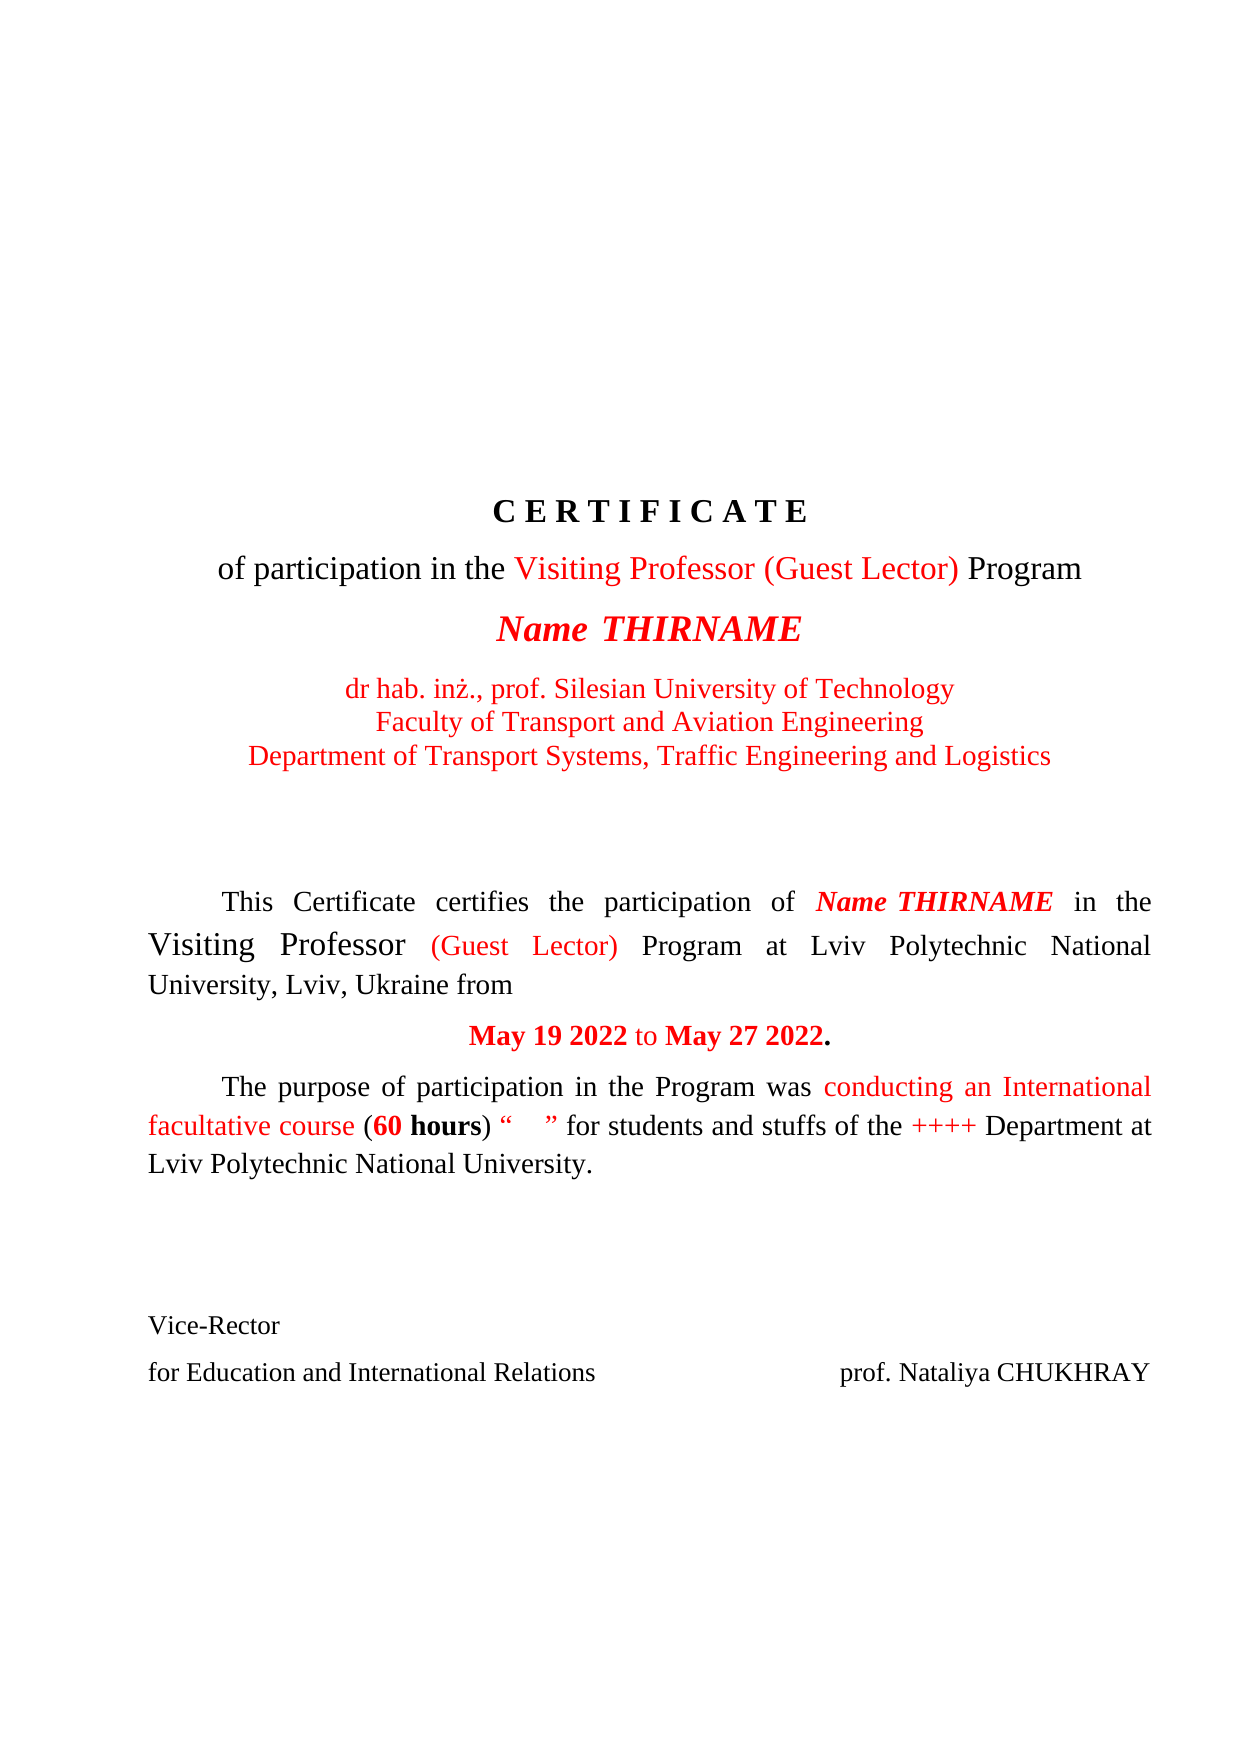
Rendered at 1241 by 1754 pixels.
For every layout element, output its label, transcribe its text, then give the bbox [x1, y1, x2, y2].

text for Education and International Relations prof. Nataliya CHUKHRAY [596, 1356, 1152, 1387]
text This Certificate certifies the participation of Name THIRNAME in the Visiting Professor (Guest Lector) Program at Lviv Polytechnic National University, Lviv, Ukraine from [148, 884, 1152, 1001]
text Name THIRNAME [148, 606, 1152, 649]
text dr hab. inż., prof. Silesian University of Technology Faculty of Transport and Aviation Engineering Department of Transport Systems, Traffic Engineering and Logistics [148, 671, 1152, 771]
text of participation in the Visiting Professor (Guest Lector) Program [148, 548, 1152, 587]
text C E R T I F I C A T E [148, 491, 1152, 529]
text The purpose of participation in the Program was conducting an International facultative course (60 hours) “ ” for students and stuffs of the ++++ Department at Lviv Polytechnic National University. [148, 1069, 1152, 1180]
text May 19 2022 to May 27 2022. [148, 1018, 1152, 1052]
text Vice-Rector [148, 1309, 1152, 1341]
